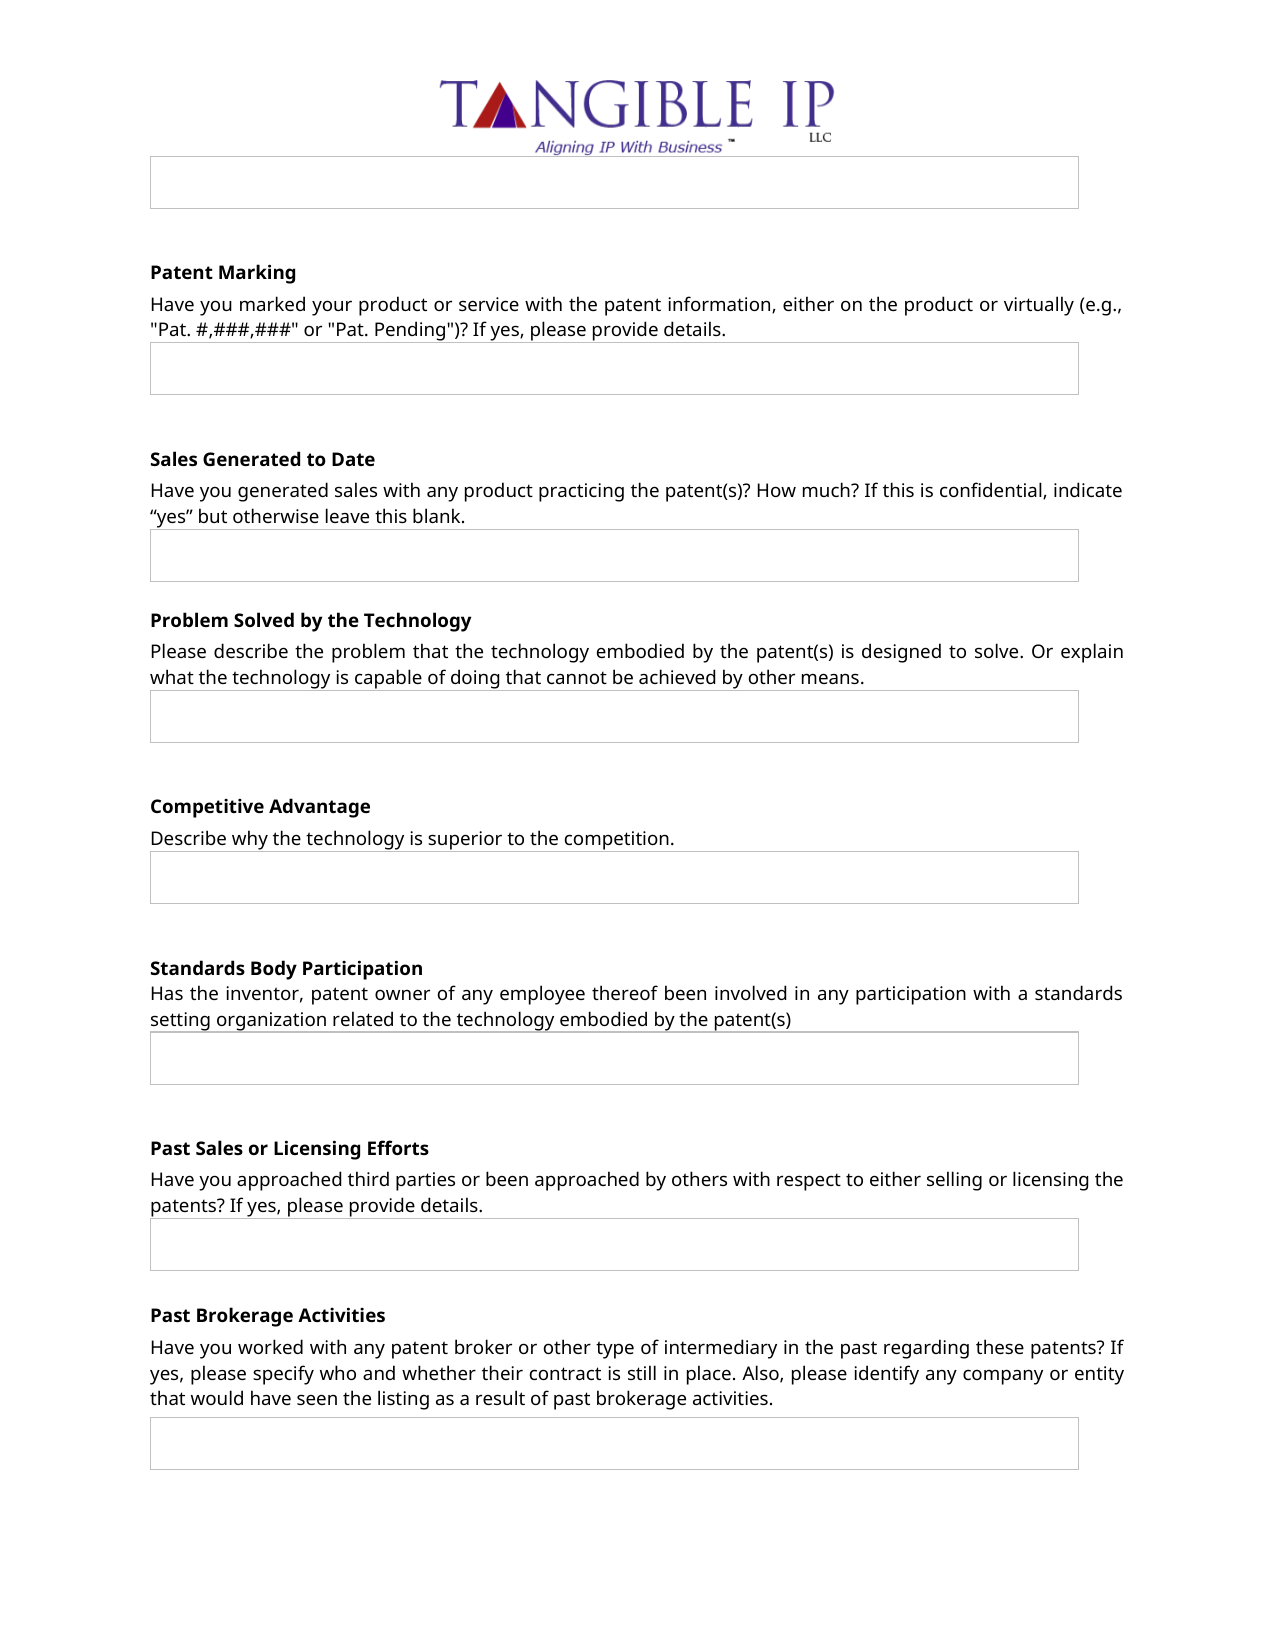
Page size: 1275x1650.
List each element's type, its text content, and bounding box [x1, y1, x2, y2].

table_header [151, 1033, 1078, 1083]
table_header [151, 343, 1078, 394]
subtitle Have you worked with any patent broker or other type of intermediary in the past regarding these patents? If yes, please specify who and whether their contract is still in place. Also, please identify any company or entity that would have seen the listing as a result of past brokerage activities. [150, 1334, 1125, 1411]
subtitle Problem Solved by the Technology [150, 607, 1125, 632]
text Have you marked your product or service with the patent information, either on the product or virtually (e.g., "Pat. #,###,###" or "Pat. Pending")? If yes, please provide details. [150, 291, 1125, 342]
table_header [151, 157, 1078, 208]
subtitle Patent Marking [150, 259, 1125, 285]
table_header [151, 691, 1078, 742]
table_header [151, 1219, 1078, 1270]
text Have you approached third parties or been approached by others with respect to either selling or licensing the patents? If yes, please provide details. [150, 1167, 1125, 1218]
table_header [151, 852, 1078, 903]
table_header [151, 530, 1078, 581]
text Standards Body Participation [150, 955, 1125, 980]
text Have you generated sales with any product practicing the patent(s)? How much? If this is confidential, indicate “yes” but otherwise leave this blank. [150, 478, 1125, 529]
text Please describe the problem that the technology embodied by the patent(s) is designed to solve. Or explain what the technology is capable of doing that cannot be achieved by other means. [150, 639, 1125, 690]
picture [438, 75, 838, 156]
table_header [151, 1418, 1078, 1469]
subtitle Competitive Advantage [150, 793, 1125, 819]
text Describe why the technology is superior to the competition. [150, 825, 1125, 851]
subtitle Sales Generated to Date [150, 446, 1125, 471]
text Has the inventor, patent owner of any employee thereof been involved in any participation with a standards setting organization related to the technology embodied by the patent(s) [150, 980, 1125, 1031]
subtitle Past Sales or Licensing Efforts [150, 1135, 1125, 1161]
subtitle Past Brokerage Activities [150, 1303, 1125, 1328]
